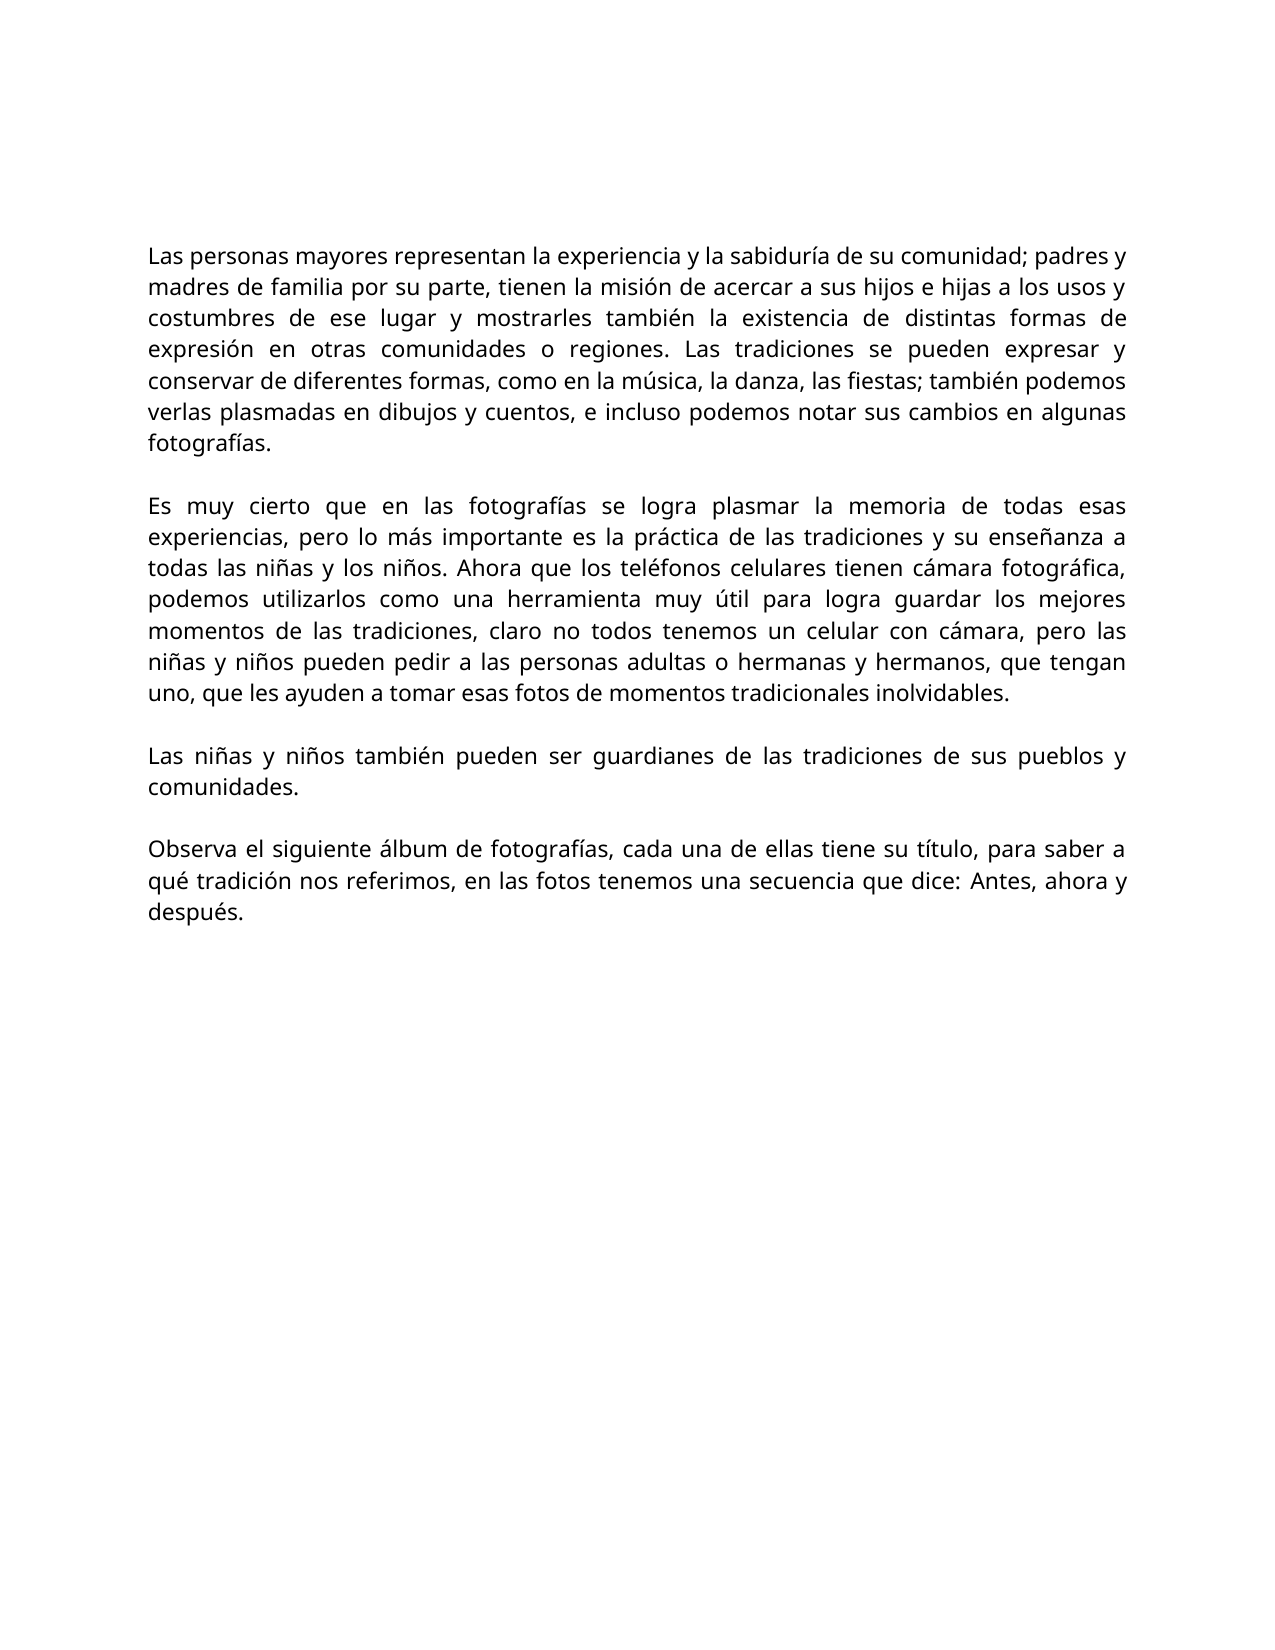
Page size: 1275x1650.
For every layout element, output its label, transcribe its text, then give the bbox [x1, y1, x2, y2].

text Observa el siguiente álbum de fotografías, cada una de ellas tiene su título, para saber a qué tradición nos referimos, en las fotos tenemos una secuencia que dice: Antes, ahora y después. [148, 833, 1127, 927]
text Es muy cierto que en las fotografías se logra plasmar la memoria de todas esas experiencias, pero lo más importante es la práctica de las tradiciones y su enseñanza a todas las niñas y los niños. Ahora que los teléfonos celulares tienen cámara fotográfica, podemos utilizarlos como una herramienta muy útil para logra guardar los mejores momentos de las tradiciones, claro no todos tenemos un celular con cámara, pero las niñas y niños pueden pedir a las personas adultas o hermanas y hermanos, que tengan uno, que les ayuden a tomar esas fotos de momentos tradicionales inolvidables. [148, 490, 1127, 708]
text Las niñas y niños también pueden ser guardianes de las tradiciones de sus pueblos y comunidades. [148, 740, 1127, 802]
text Las personas mayores representan la experiencia y la sabiduría de su comunidad; padres y madres de familia por su parte, tienen la misión de acercar a sus hijos e hijas a los usos y costumbres de ese lugar y mostrarles también la existencia de distintas formas de expresión en otras comunidades o regiones. Las tradiciones se pueden expresar y conservar de diferentes formas, como en la música, la danza, las fiestas; también podemos verlas plasmadas en dibujos y cuentos, e incluso podemos notar sus cambios en algunas fotografías. [148, 240, 1127, 458]
